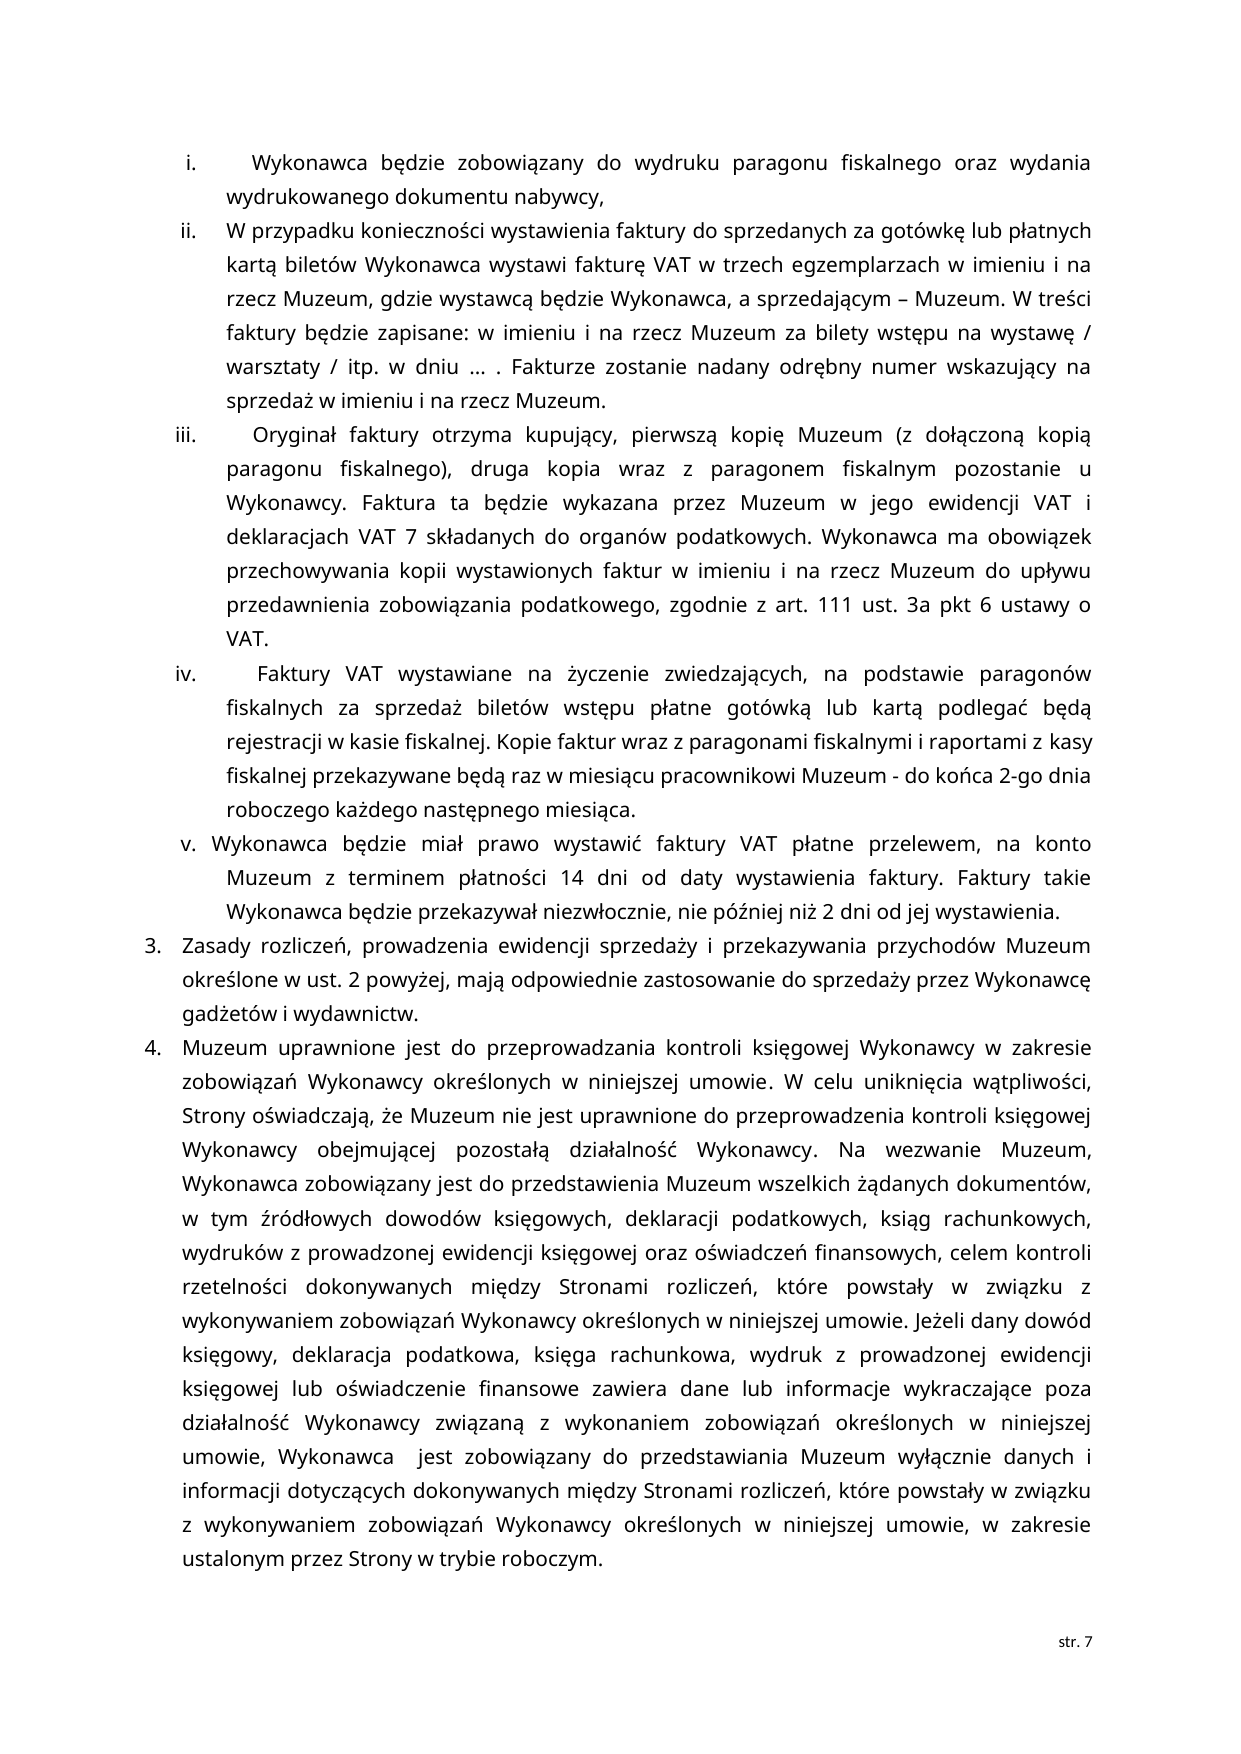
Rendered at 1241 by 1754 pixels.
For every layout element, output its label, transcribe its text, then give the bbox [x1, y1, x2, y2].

list Muzeum uprawnione jest do przeprowadzania kontroli księgowej Wykonawcy w zakresie zobowiązań Wykonawcy określonych w niniejszej umowie. W celu uniknięcia wątpliwości, Strony oświadczają, że Muzeum nie jest uprawnione do przeprowadzenia kontroli księgowej Wykonawcy obejmującej pozostałą działalność Wykonawcy. Na wezwanie Muzeum, Wykonawca zobowiązany jest do przedstawienia Muzeum wszelkich żądanych dokumentów, w tym źródłowych dowodów księgowych, deklaracji podatkowych, ksiąg rachunkowych, wydruków z prowadzonej ewidencji księgowej oraz oświadczeń finansowych, celem kontroli rzetelności dokonywanych między Stronami rozliczeń, które powstały w związku z wykonywaniem zobowiązań Wykonawcy określonych w niniejszej umowie. Jeżeli dany dowód księgowy, deklaracja podatkowa, księga rachunkowa, wydruk z prowadzonej ewidencji księgowej lub oświadczenie finansowe zawiera dane lub informacje wykraczające poza działalność Wykonawcy związaną z wykonaniem zobowiązań określonych w niniejszej umowie, Wykonawca jest zobowiązany do przedstawiania Muzeum wyłącznie danych i informacji dotyczących dokonywanych między Stronami rozliczeń, które powstały w związku z wykonywaniem zobowiązań Wykonawcy określonych w niniejszej umowie, w zakresie ustalonym przez Strony w trybie roboczym. [144, 1033, 1092, 1573]
list Zasady rozliczeń, prowadzenia ewidencji sprzedaży i przekazywania przychodów Muzeum określone w ust. 2 powyżej, mają odpowiednie zastosowanie do sprzedaży przez Wykonawcę gadżetów i wydawnictw. [144, 931, 1092, 1028]
list Faktury VAT wystawiane na życzenie zwiedzających, na podstawie paragonów fiskalnych za sprzedaż biletów wstępu płatne gotówką lub kartą podlegać będą rejestracji w kasie fiskalnej. Kopie faktur wraz z paragonami fiskalnymi i raportami z kasy fiskalnej przekazywane będą raz w miesiącu pracownikowi Muzeum - do końca 2-go dnia roboczego każdego następnego miesiąca. [197, 659, 1092, 823]
list Oryginał faktury otrzyma kupujący, pierwszą kopię Muzeum (z dołączoną kopią paragonu fiskalnego), druga kopia wraz z paragonem fiskalnym pozostanie u Wykonawcy. Faktura ta będzie wykazana przez Muzeum w jego ewidencji VAT i deklaracjach VAT 7 składanych do organów podatkowych. Wykonawca ma obowiązek przechowywania kopii wystawionych faktur w imieniu i na rzecz Muzeum do upływu przedawnienia zobowiązania podatkowego, zgodnie z art. 111 ust. 3a pkt 6 ustawy o VAT. [197, 420, 1092, 653]
list W przypadku konieczności wystawienia faktury do sprzedanych za gotówkę lub płatnych kartą biletów Wykonawca wystawi fakturę VAT w trzech egzemplarzach w imieniu i na rzecz Muzeum, gdzie wystawcą będzie Wykonawca, a sprzedającym – Muzeum. W treści faktury będzie zapisane: w imieniu i na rzecz Muzeum za bilety wstępu na wystawę / warsztaty / itp. w dniu ... . Fakturze zostanie nadany odrębny numer wskazujący na sprzedaż w imieniu i na rzecz Muzeum. [197, 216, 1092, 414]
list Wykonawca będzie zobowiązany do wydruku paragonu fiskalnego oraz wydania wydrukowanego dokumentu nabywcy, [197, 148, 1092, 210]
list Wykonawca będzie miał prawo wystawić faktury VAT płatne przelewem, na konto Muzeum z terminem płatności 14 dni od daty wystawienia faktury. Faktury takie Wykonawca będzie przekazywał niezwłocznie, nie później niż 2 dni od jej wystawienia. [197, 829, 1092, 926]
